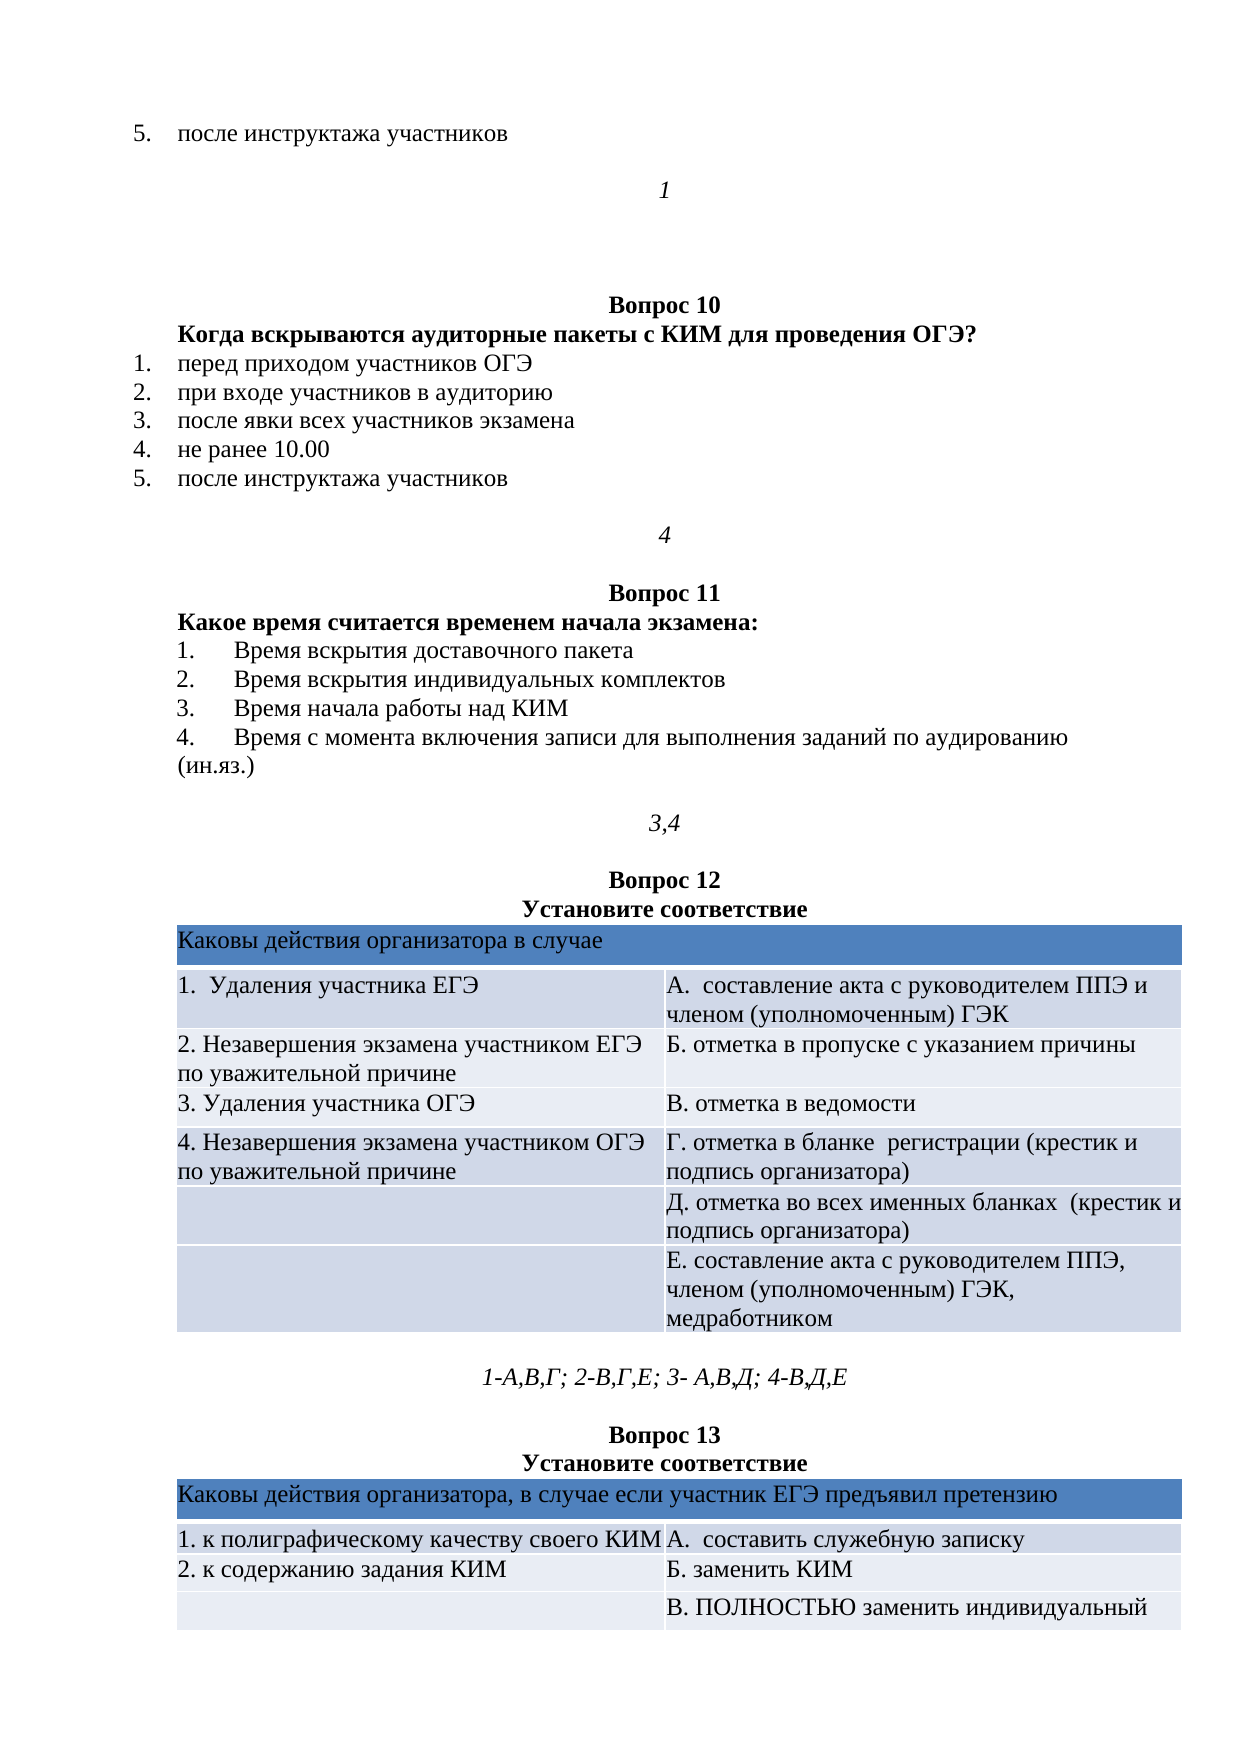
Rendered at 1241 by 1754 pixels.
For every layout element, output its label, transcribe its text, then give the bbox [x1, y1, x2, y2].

table_cell [177, 1592, 664, 1630]
table_cell [177, 1187, 664, 1244]
text Вопрос 13 [177, 1420, 1152, 1448]
list после инструктажа участников [133, 463, 1152, 492]
text Установите соответствие [177, 1448, 1152, 1477]
list не ранее 10.00 [133, 434, 1152, 463]
list Время вскрытия доставочного пакета [176, 636, 1152, 664]
table_cell Е. составление акта с руководителем ППЭ, членом (уполномоченным) ГЭК, медработником [666, 1246, 1181, 1332]
text Вопрос 11 [177, 578, 1152, 607]
table_cell 1. Удаления участника ЕГЭ [177, 970, 664, 1028]
text Когда вскрываются аудиторные пакеты с КИМ для проведения ОГЭ? [177, 319, 1152, 348]
text Установите соответствие [177, 894, 1152, 923]
table_header Каковы действия организатора, в случае если участник ЕГЭ предъявил претензию [177, 1479, 1182, 1519]
table_cell А. составить служебную записку [666, 1524, 1181, 1553]
text Вопрос 10 [177, 291, 1152, 319]
list Время вскрытия индивидуальных комплектов [176, 664, 1152, 693]
table_cell 1. к полиграфическому качеству своего КИМ [177, 1524, 664, 1553]
list перед приходом участников ОГЭ [133, 348, 1152, 377]
table_cell Г. отметка в бланке регистрации (крестик и подпись организатора) [666, 1128, 1181, 1185]
table_cell Б. отметка в пропуске с указанием причины [666, 1029, 1181, 1087]
list Время с момента включения записи для выполнения заданий по аудированию (ин.яз.) [176, 722, 1152, 779]
text Какое время считается временем начала экзамена: [177, 607, 1152, 636]
list при входе участников в аудиторию [133, 377, 1152, 406]
table_cell 3. Удаления участника ОГЭ [177, 1088, 664, 1126]
table_cell В. отметка в ведомости [666, 1088, 1181, 1126]
text 1 [177, 176, 1152, 204]
text 3,4 [177, 808, 1152, 837]
list после инструктажа участников [133, 118, 1152, 147]
text Вопрос 12 [177, 866, 1152, 894]
list Время начала работы над КИМ [176, 693, 1152, 722]
text 4 [177, 521, 1152, 549]
list после явки всех участников экзамена [133, 406, 1152, 434]
table_cell Б. заменить КИМ [666, 1555, 1181, 1591]
table_cell 2. Незавершения экзамена участником ЕГЭ по уважительной причине [177, 1029, 664, 1087]
text 1-А,В,Г; 2-В,Г,Е; 3- А,В,Д; 4-В,Д,Е [177, 1362, 1152, 1391]
table_cell Д. отметка во всех именных бланках (крестик и подпись организатора) [666, 1187, 1181, 1244]
table_cell 4. Незавершения экзамена участником ОГЭ по уважительной причине [177, 1128, 664, 1185]
table_cell [177, 1246, 664, 1332]
table_header Каковы действия организатора в случае [177, 925, 1182, 965]
table_cell 2. к содержанию задания КИМ [177, 1555, 664, 1591]
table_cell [666, 1592, 1181, 1630]
table_cell А. составление акта с руководителем ППЭ и членом (уполномоченным) ГЭК [666, 970, 1181, 1028]
